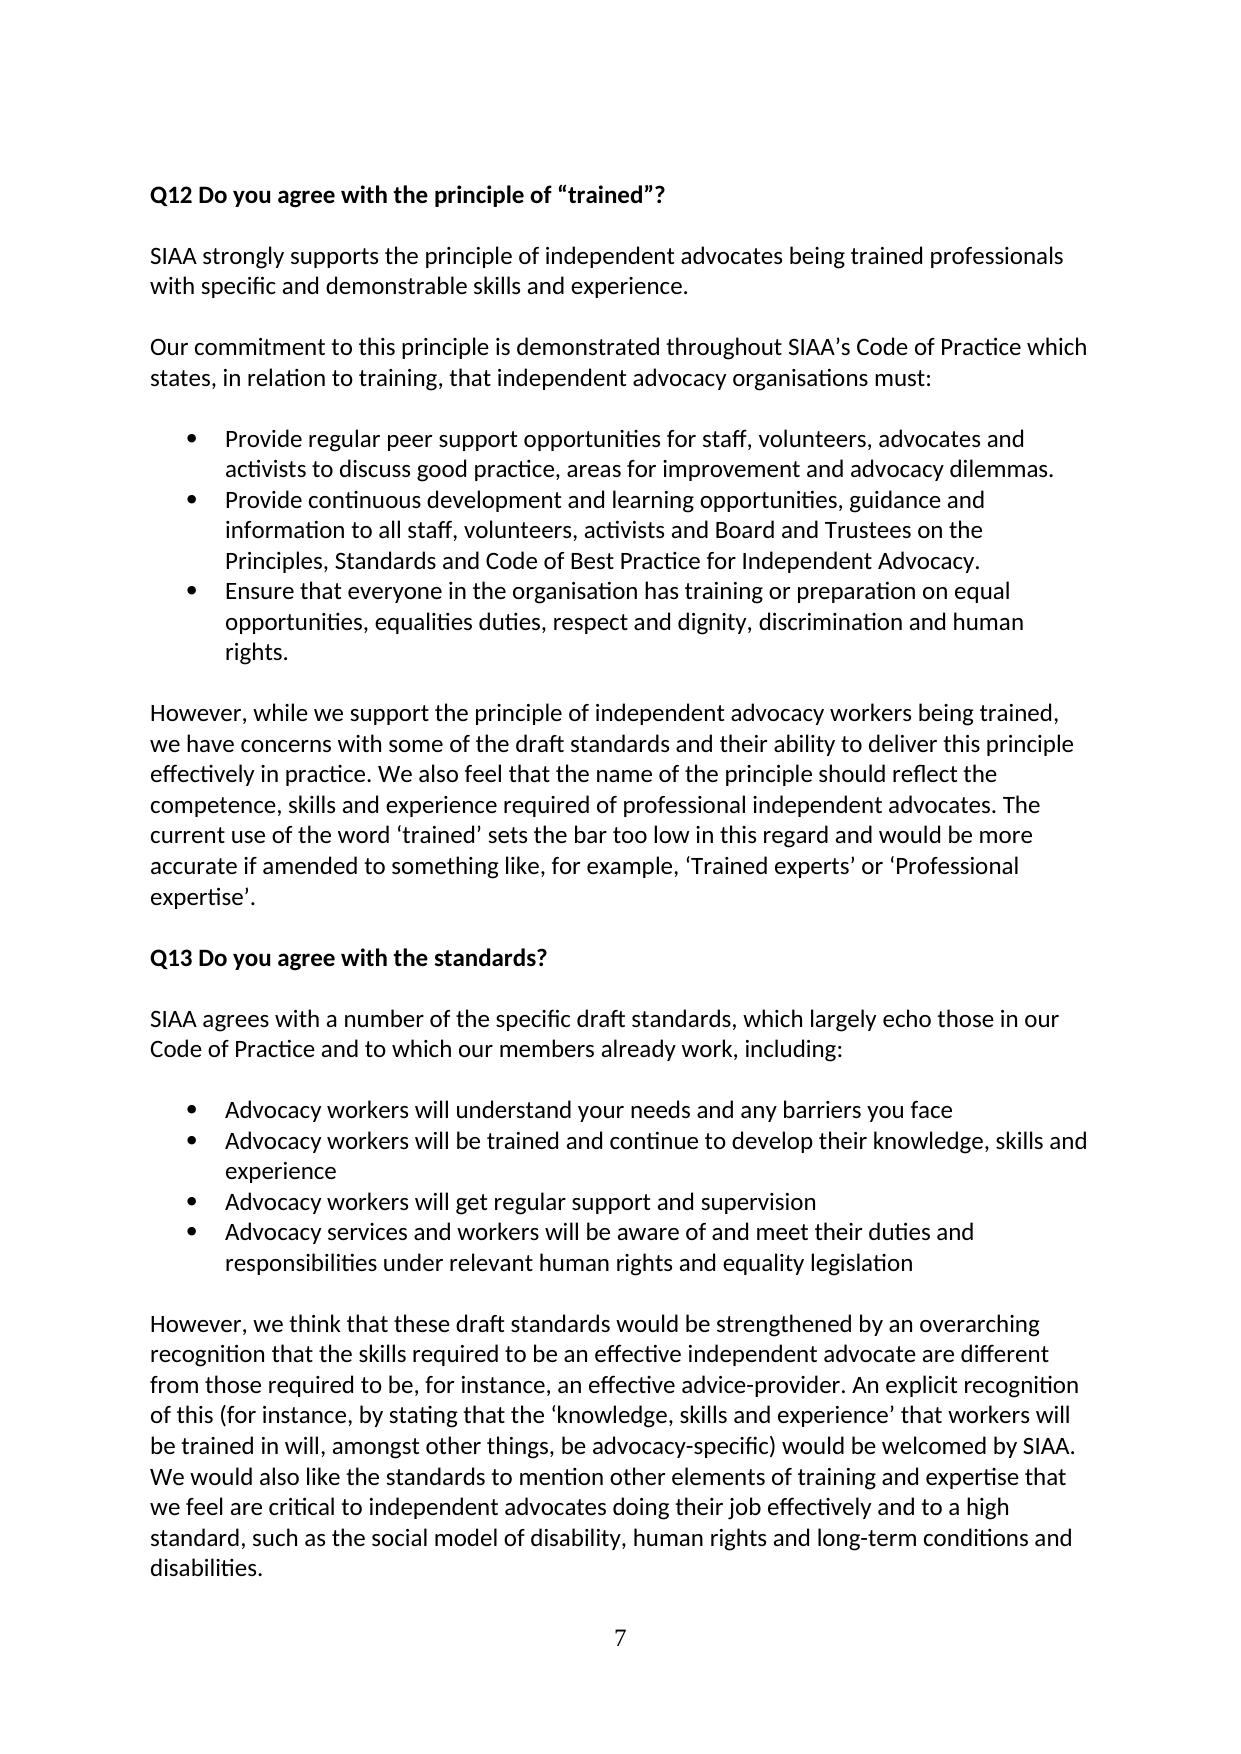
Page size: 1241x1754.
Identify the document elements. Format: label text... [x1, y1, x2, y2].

text However, we think that these draft standards would be strengthened by an overarching recognition that the skills required to be an effective independent advocate are different from those required to be, for instance, an effective advice-provider. An explicit recognition of this (for instance, by stating that the ‘knowledge, skills and experience’ that workers will be trained in will, amongst other things, be advocacy-specific) would be welcomed by SIAA. [150, 1308, 1090, 1461]
text However, while we support the principle of independent advocacy workers being trained, we have concerns with some of the draft standards and their ability to deliver this principle effectively in practice. We also feel that the name of the principle should reflect the competence, skills and experience required of professional independent advocates. The current use of the word ‘trained’ sets the bar too low in this regard and would be more accurate if amended to something like, for example, ‘Trained experts’ or ‘Professional expertise’. [150, 698, 1090, 911]
list Advocacy services and workers will be aware of and meet their duties and responsibilities under relevant human rights and equality legislation [187, 1216, 1090, 1277]
list Advocacy workers will understand your needs and any barriers you face [187, 1094, 1090, 1125]
text Q13 Do you agree with the standards? [150, 942, 1090, 972]
text Q12 Do you agree with the principle of “trained”? [150, 179, 1090, 209]
list Provide continuous development and learning opportunities, guidance and information to all staff, volunteers, activists and Board and Trustees on the Principles, Standards and Code of Best Practice for Independent Advocacy. [187, 484, 1090, 576]
list Advocacy workers will be trained and continue to develop their knowledge, skills and experience [187, 1125, 1090, 1186]
text SIAA strongly supports the principle of independent advocates being trained professionals with specific and demonstrable skills and experience. [150, 240, 1090, 301]
text We would also like the standards to mention other elements of training and expertise that we feel are critical to independent advocates doing their job effectively and to a high standard, such as the social model of disability, human rights and long-term conditions and disabilities. [150, 1461, 1090, 1583]
list Advocacy workers will get regular support and supervision [187, 1186, 1090, 1216]
list Ensure that everyone in the organisation has training or preparation on equal opportunities, equalities duties, respect and dignity, discrimination and human rights. [187, 576, 1090, 667]
text SIAA agrees with a number of the specific draft standards, which largely echo those in our Code of Practice and to which our members already work, including: [150, 1003, 1090, 1064]
list Provide regular peer support opportunities for staff, volunteers, advocates and activists to discuss good practice, areas for improvement and advocacy dilemmas. [187, 423, 1090, 484]
text Our commitment to this principle is demonstrated throughout SIAA’s Code of Practice which states, in relation to training, that independent advocacy organisations must: [150, 331, 1090, 392]
